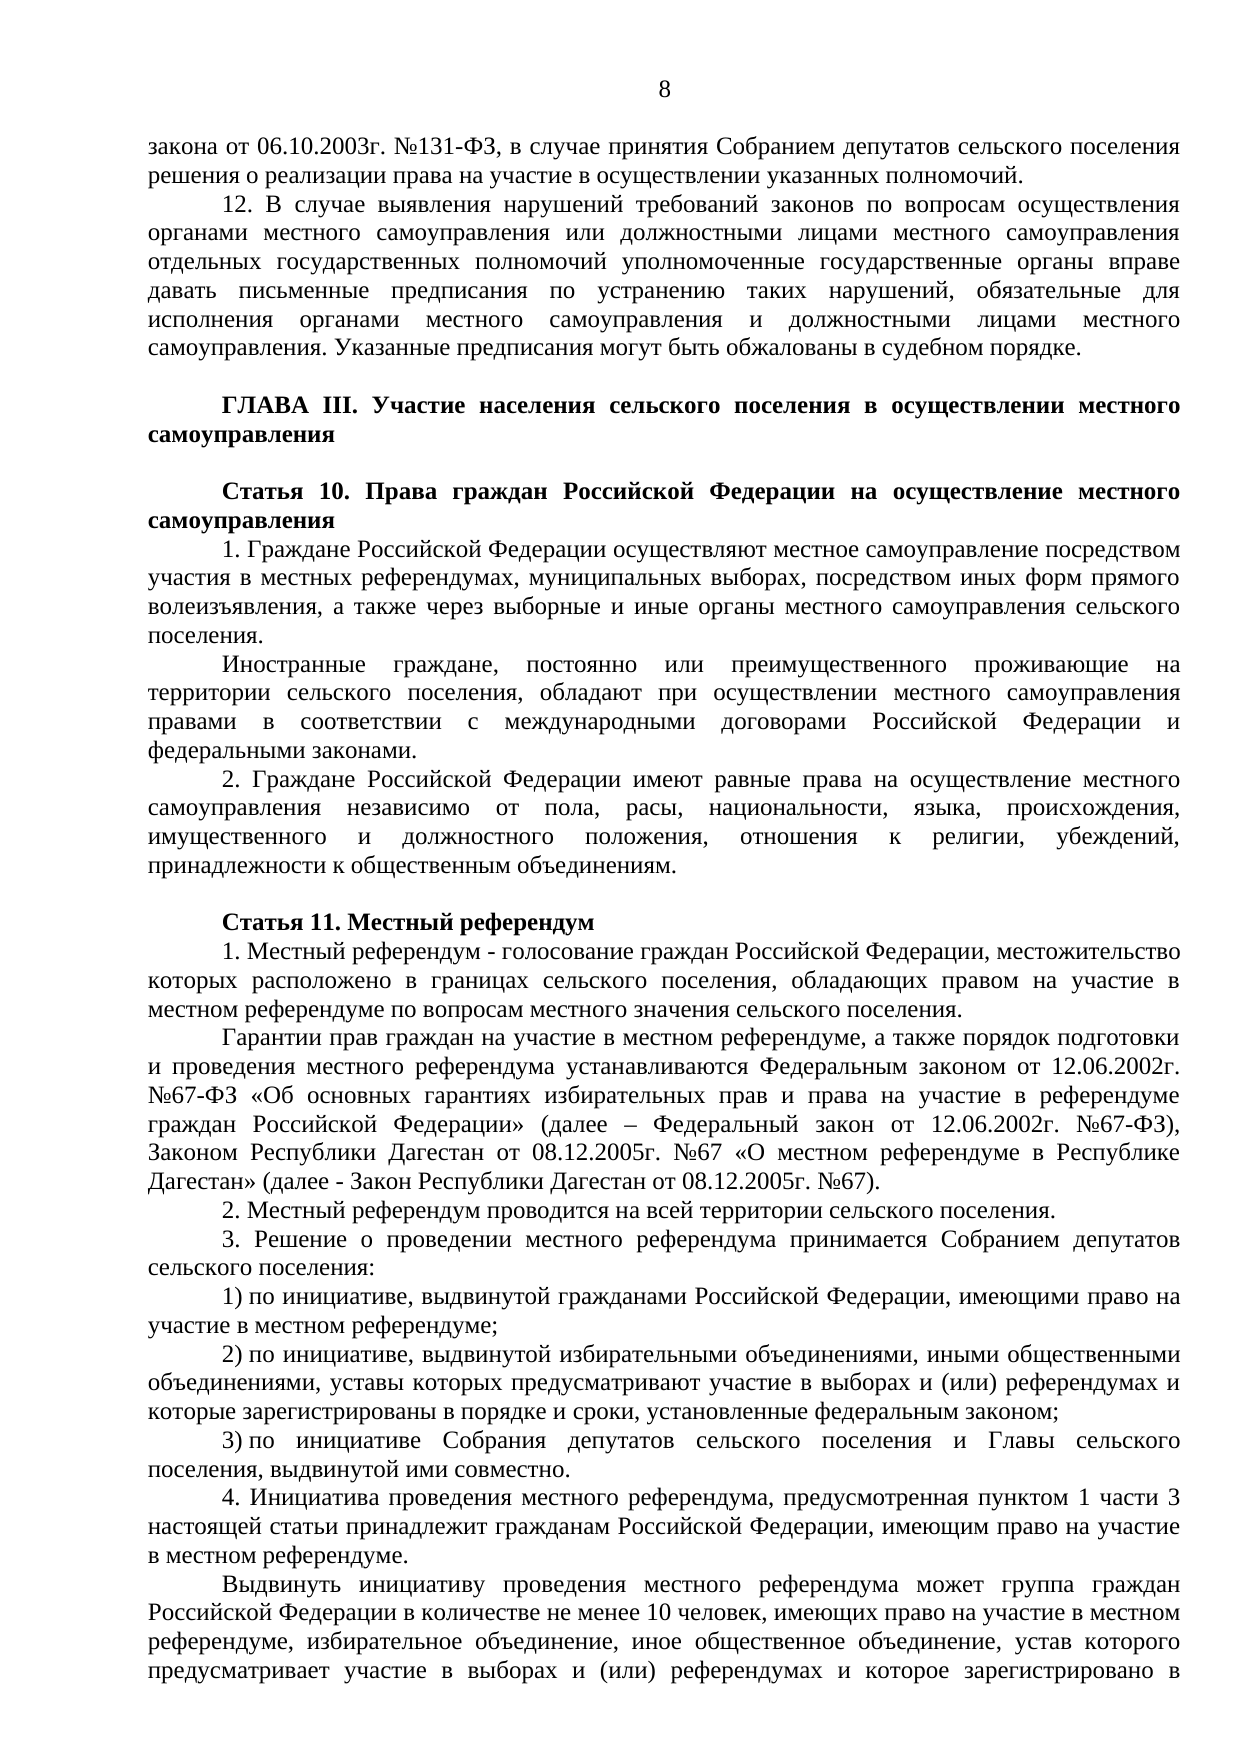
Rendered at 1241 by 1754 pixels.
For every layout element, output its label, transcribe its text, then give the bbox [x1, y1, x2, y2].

text 2) по инициативе, выдвинутой избирательными объединениями, иными общественными объединениями, уставы которых предусматривают участие в выборах и (или) референдумах и которые зарегистрированы в порядке и сроки, установленные федеральным законом; [148, 1339, 1181, 1425]
text 2. Граждане Российской Федерации имеют равные права на осуществление местного самоуправления независимо от пола, расы, национальности, языка, происхождения, имущественного и должностного положения, отношения к религии, убеждений, принадлежности к общественным объединениям. [148, 764, 1181, 879]
text 1. Местный референдум - голосование граждан Российской Федерации, местожительство которых расположено в границах сельского поселения, обладающих правом на участие в местном референдуме по вопросам местного значения сельского поселения. [148, 936, 1181, 1022]
text 1. Граждане Российской Федерации осуществляют местное самоуправление посредством участия в местных референдумах, муниципальных выборах, посредством иных форм прямого волеизъявления, а также через выборные и иные органы местного самоуправления сельского поселения. [148, 534, 1181, 649]
text 3. Решение о проведении местного референдума принимается Собранием депутатов сельского поселения: [148, 1224, 1181, 1281]
text 12. В случае выявления нарушений требований законов по вопросам осуществления органами местного самоуправления или должностными лицами местного самоуправления отдельных государственных полномочий уполномоченные государственные органы вправе давать письменные предписания по устранению таких нарушений, обязательные для исполнения органами местного самоуправления и должностными лицами местного самоуправления. Указанные предписания могут быть обжалованы в судебном порядке. [148, 189, 1181, 361]
text 3) по инициативе Собрания депутатов сельского поселения и Главы сельского поселения, выдвинутой ими совместно. [148, 1425, 1181, 1482]
text 2. Местный референдум проводится на всей территории сельского поселения. [148, 1195, 1181, 1224]
text Статья 10. Права граждан Российской Федерации на осуществление местного самоуправления [148, 476, 1181, 534]
text Гарантии прав граждан на участие в местном референдуме, а также порядок подготовки и проведения местного референдума устанавливаются Федеральным законом от 12.06.2002г. №67-ФЗ «Об основных гарантиях избирательных прав и права на участие в референдуме граждан Российской Федерации» (далее – Федеральный закон от 12.06.2002г. №67-ФЗ), Законом Республики Дагестан от 08.12.2005г. №67 «О местном референдуме в Республике Дагестан» (далее - Закон Республики Дагестан от 08.12.2005г. №67). [148, 1022, 1181, 1195]
text ГЛАВА III. Участие населения сельского поселения в осуществлении местного самоуправления [148, 390, 1181, 447]
text Иностранные граждане, постоянно или преимущественного проживающие на территории сельского поселения, обладают при осуществлении местного самоуправления правами в соответствии с международными договорами Российской Федерации и федеральными законами. [148, 649, 1181, 764]
text Статья 11. Местный референдум [148, 907, 1181, 936]
text 1) по инициативе, выдвинутой гражданами Российской Федерации, имеющими право на участие в местном референдуме; [148, 1281, 1181, 1339]
text 4. Инициатива проведения местного референдума, предусмотренная пунктом 1 части 3 настоящей статьи принадлежит гражданам Российской Федерации, имеющим право на участие в местном референдуме. [148, 1482, 1181, 1569]
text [148, 1569, 1181, 1684]
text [148, 131, 1181, 189]
